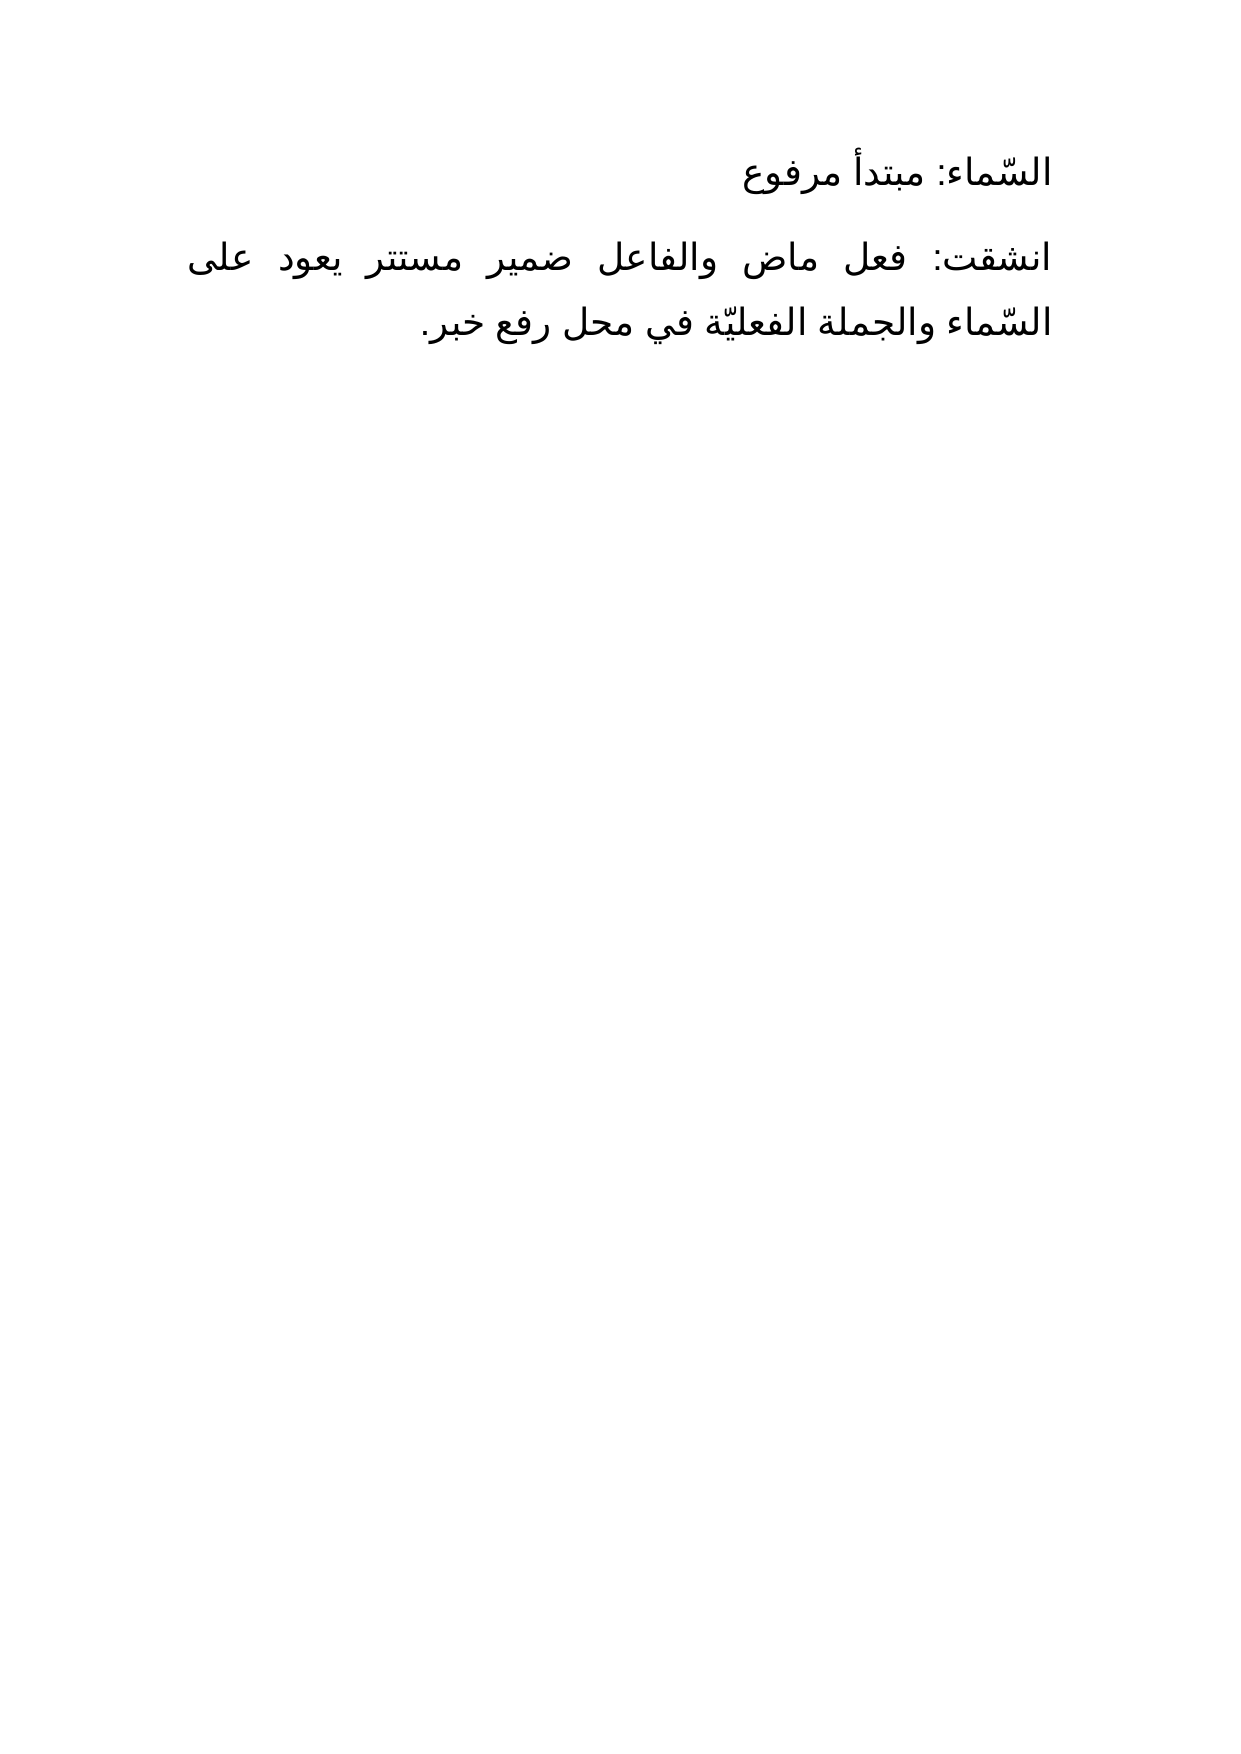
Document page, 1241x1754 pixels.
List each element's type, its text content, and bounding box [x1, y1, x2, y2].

text انشقت: فعل ماض والفاعل ضمير مستتر يعود على السّماء والجملة الفعليّة في محل رفع خبر. [187, 236, 1053, 343]
text السّماء: مبتدأ مرفوع [187, 150, 1053, 193]
